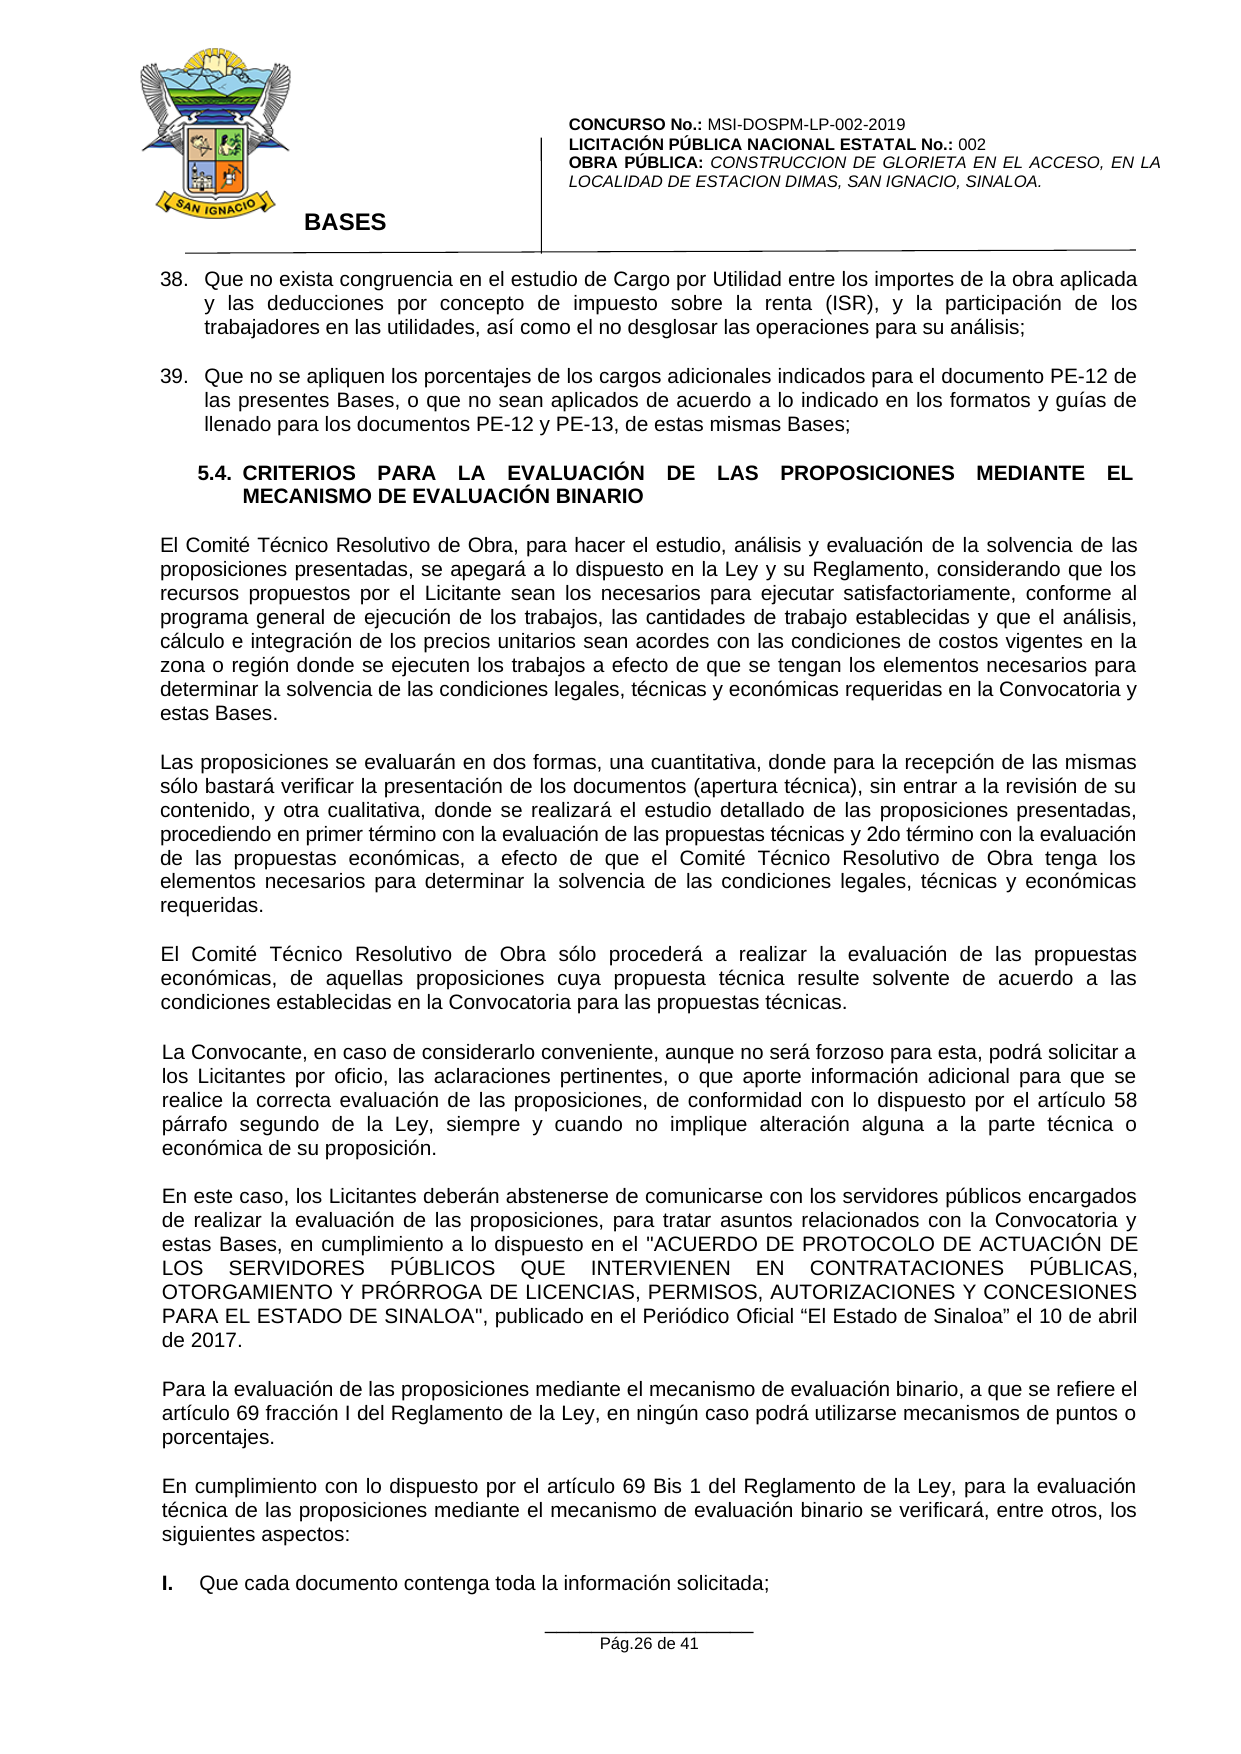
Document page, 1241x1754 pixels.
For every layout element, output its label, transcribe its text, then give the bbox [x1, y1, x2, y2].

text El Comité Técnico Resolutivo de Obra, para hacer el estudio, análisis y evaluación de la solvencia de las proposiciones presentadas, se apegará a lo dispuesto en la Ley y su Reglamento, considerando que los recursos propuestos por el Licitante sean los necesarios para ejecutar satisfactoriamente, conforme al programa general de ejecución de los trabajos, las cantidades de trabajo establecidas y que el análisis, cálculo e integración de los precios unitarios sean acordes con las condiciones de costos vigentes en la zona o región donde se ejecuten los trabajos a efecto de que se tengan los elementos necesarios para determinar la solvencia de las condiciones legales, técnicas y económicas requeridas en la Convocatoria y estas Bases. [160, 533, 1138, 725]
text En este caso, los Licitantes deberán abstenerse de comunicarse con los servidores públicos encargados de realizar la evaluación de las proposiciones, para tratar asuntos relacionados con la Convocatoria y estas Bases, en cumplimiento a lo dispuesto en el "ACUERDO DE PROTOCOLO DE ACTUACIÓN DE LOS SERVIDORES PÚBLICOS QUE INTERVIENEN EN CONTRATACIONES PÚBLICAS, OTORGAMIENTO Y PRÓRROGA DE LICENCIAS, PERMISOS, AUTORIZACIONES Y CONCESIONES PARA EL ESTADO DE SINALOA", publicado en el Periódico Oficial “El Estado de Sinaloa” el 10 de abril de 2017. [162, 1184, 1138, 1352]
list Que no exista congruencia en el estudio de Cargo por Utilidad entre los importes de la obra aplicada y las deducciones por concepto de impuesto sobre la renta (ISR), y la participación de los trabajadores en las utilidades, así como el no desglosar las operaciones para su análisis; [160, 267, 1138, 338]
text Para la evaluación de las proposiciones mediante el mecanismo de evaluación binario, a que se refiere el artículo 69 fracción I del Reglamento de la Ley, en ningún caso podrá utilizarse mecanismos de puntos o porcentajes. [162, 1377, 1138, 1449]
text Las proposiciones se evaluarán en dos formas, una cuantitativa, donde para la recepción de las mismas sólo bastará verificar la presentación de los documentos (apertura técnica), sin entrar a la revisión de su contenido, y otra cualitativa, donde se realizará el estudio detallado de las proposiciones presentadas, procediendo en primer término con la evaluación de las propuestas técnicas y 2do término con la evaluación de las propuestas económicas, a efecto de que el Comité Técnico Resolutivo de Obra tenga los elementos necesarios para determinar la solvencia de las condiciones legales, técnicas y económicas requeridas. [160, 750, 1137, 918]
text En cumplimiento con lo dispuesto por el artículo 69 Bis 1 del Reglamento de la Ley, para la evaluación técnica de las proposiciones mediante el mecanismo de evaluación binario se verificará, entre otros, los siguientes aspectos: [162, 1474, 1138, 1546]
list Que cada documento contenga toda la información solicitada; [162, 1571, 1138, 1595]
list Que no se apliquen los porcentajes de los cargos adicionales indicados para el documento PE-12 de las presentes Bases, o que no sean aplicados de acuerdo a lo indicado en los formatos y guías de llenado para los documentos PE-12 y PE-13, de estas mismas Bases; [160, 363, 1138, 435]
list CRITERIOS PARA LA EVALUACIÓN DE LAS PROPOSICIONES MEDIANTE EL MECANISMO DE EVALUACIÓN BINARIO [197, 460, 1134, 508]
picture [135, 35, 294, 226]
text El Comité Técnico Resolutivo de Obra sólo procederá a realizar la evaluación de las propuestas económicas, de aquellas proposiciones cuya propuesta técnica resulte solvente de acuerdo a las condiciones establecidas en la Convocatoria para las propuestas técnicas. [160, 943, 1138, 1014]
text La Convocante, en caso de considerarlo conveniente, aunque no será forzoso para esta, podrá solicitar a los Licitantes por oficio, las aclaraciones pertinentes, o que aporte información adicional para que se realice la correcta evaluación de las proposiciones, de conformidad con lo dispuesto por el artículo 58 párrafo segundo de la Ley, siempre y cuando no implique alteración alguna a la parte técnica o económica de su proposición. [162, 1039, 1138, 1159]
